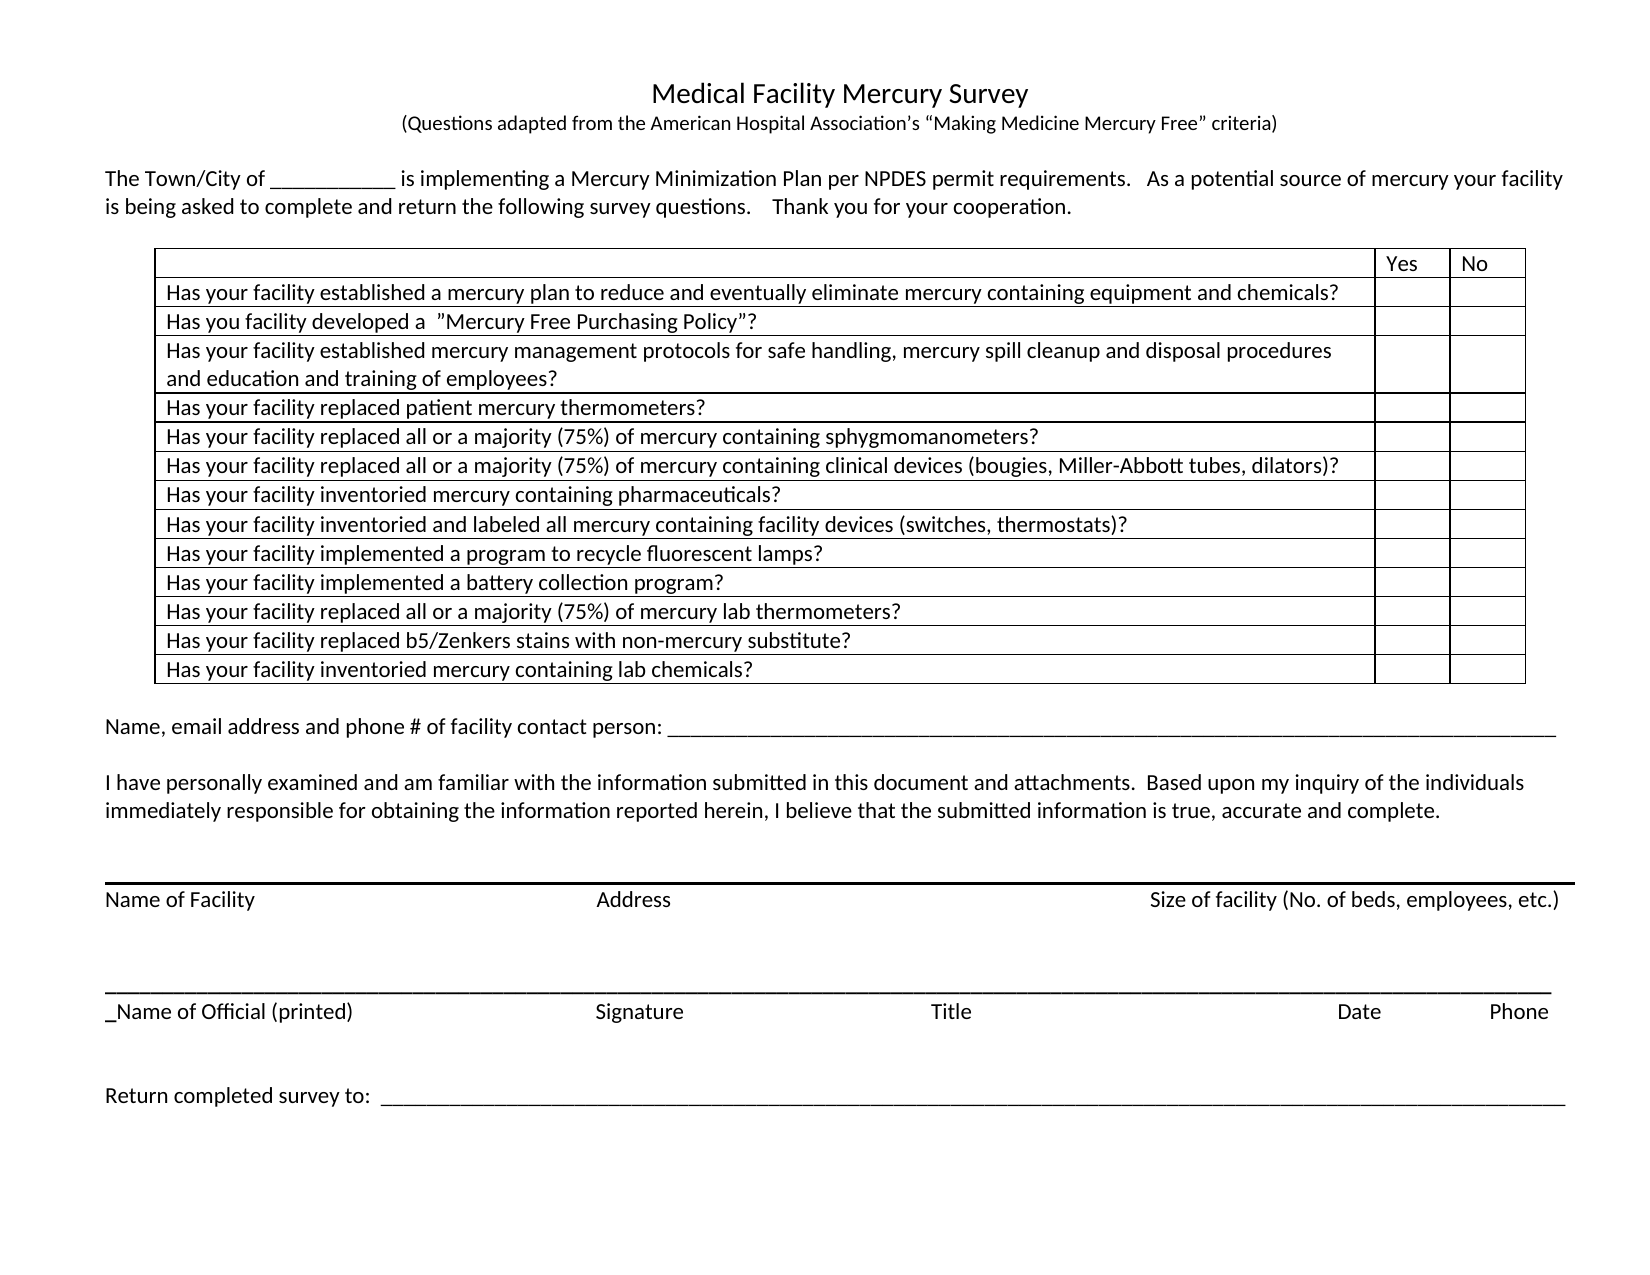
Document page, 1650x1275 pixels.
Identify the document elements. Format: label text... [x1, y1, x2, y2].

table_cell [1451, 481, 1525, 509]
table_cell Has your facility established a mercury plan to reduce and eventually eliminate mercury containing equipment and chemicals? [156, 278, 1374, 306]
table_cell [1376, 307, 1449, 335]
table_cell [1376, 394, 1449, 421]
table_cell [1451, 278, 1525, 306]
table_cell Has your facility implemented a battery collection program? [156, 568, 1374, 596]
table_header Yes [1376, 249, 1449, 277]
table_cell Has your facility implemented a program to recycle fluorescent lamps? [156, 539, 1374, 567]
text Name, email address and phone # of facility contact person: ______________________________________________________________________________ [105, 712, 1575, 740]
table_cell Has your facility inventoried and labeled all mercury containing facility devices (switches, thermostats)? [156, 510, 1374, 538]
table_cell [1451, 597, 1525, 625]
table_cell Has your facility inventoried mercury containing pharmaceuticals? [156, 481, 1374, 509]
text (Questions adapted from the American Hospital Association’s “Making Medicine Mercury Free” criteria) [105, 111, 1575, 136]
table_cell Has you facility developed a ”Mercury Free Purchasing Policy”? [156, 307, 1374, 335]
text The Town/City of ___________ is implementing a Mercury Minimization Plan per NPDES permit requirements. As a potential source of mercury your facility is being asked to complete and return the following survey questions. Thank you for your cooperation. [105, 164, 1575, 220]
table_cell [1376, 655, 1449, 683]
table_cell [1451, 510, 1525, 538]
table_cell Has your facility replaced all or a majority (75%) of mercury lab thermometers? [156, 597, 1374, 625]
text Name of Facility Address Size of facility (No. of beds, employees, etc.) [105, 885, 1575, 913]
table_cell [1376, 481, 1449, 509]
table_cell [1376, 452, 1449, 479]
table_cell [1451, 539, 1525, 567]
table_cell Has your facility inventoried mercury containing lab chemicals? [156, 655, 1374, 683]
table_cell [1451, 394, 1525, 421]
table_cell [1376, 278, 1449, 306]
table_cell [1451, 452, 1525, 479]
text I have personally examined and am familiar with the information submitted in this document and attachments. Based upon my inquiry of the individuals immediately responsible for obtaining the information reported herein, I believe that the submitted information is true, accurate and complete. [105, 768, 1575, 824]
table_cell [1376, 423, 1449, 451]
table_cell [1376, 626, 1449, 654]
table_cell [1451, 307, 1525, 335]
table_cell [1376, 568, 1449, 596]
table_cell Has your facility established mercury management protocols for safe handling, mercury spill cleanup and disposal procedures and education and training of employees? [156, 336, 1374, 392]
table_cell [1451, 423, 1525, 451]
table_cell [1376, 510, 1449, 538]
table_cell Has your facility replaced all or a majority (75%) of mercury containing sphygmomanometers? [156, 423, 1374, 451]
table_cell [1376, 539, 1449, 567]
table_header [156, 249, 1374, 277]
table_cell Has your facility replaced b5/Zenkers stains with non-mercury substitute? [156, 626, 1374, 654]
table_cell Has your facility replaced all or a majority (75%) of mercury containing clinical devices (bougies, Miller-Abbott tubes, dilators)? [156, 452, 1374, 479]
table_cell Has your facility replaced patient mercury thermometers? [156, 394, 1374, 421]
table_cell [1376, 336, 1449, 392]
table_cell [1376, 597, 1449, 625]
text Return completed survey to: ________________________________________________________________________________________________________ [105, 1082, 1575, 1109]
table_cell [1451, 626, 1525, 654]
table_header No [1451, 249, 1525, 277]
text ________________________________________________________________________________________________________________________________Name of Official (printed) Signature Title Date Phone [105, 969, 1575, 1026]
table_cell [1451, 336, 1525, 392]
table_cell [1451, 655, 1525, 683]
table_cell [1451, 568, 1525, 596]
text Medical Facility Mercury Survey [105, 75, 1575, 111]
